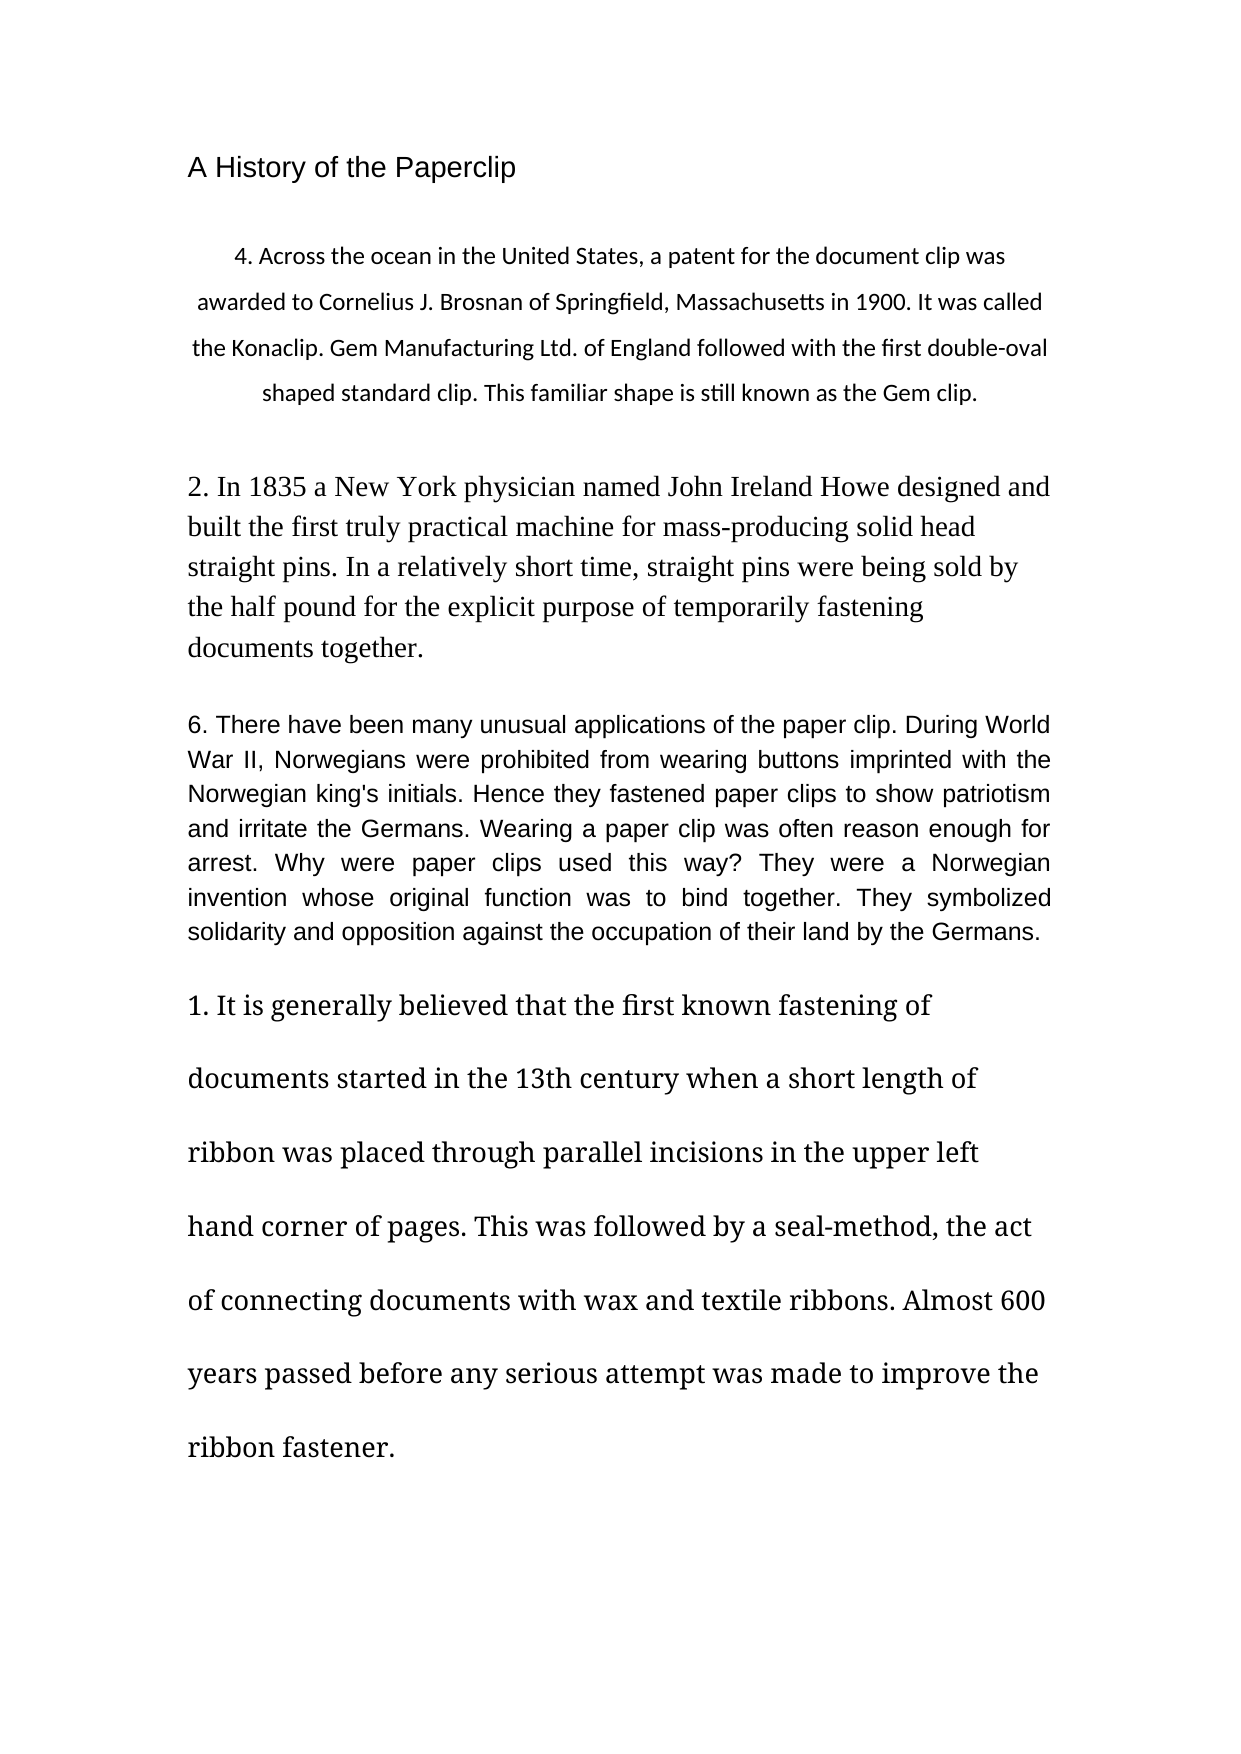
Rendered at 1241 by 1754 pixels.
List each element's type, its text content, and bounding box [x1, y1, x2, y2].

text A History of the Paperclip [187, 150, 1053, 183]
text 2. In 1835 a New York physician named John Ireland Howe designed and built the first truly practical machine for mass-producing solid head straight pins. In a relatively short time, straight pins were being sold by the half pound for the explicit purpose of temporarily fastening documents together. [187, 469, 1053, 663]
text 1. It is generally believed that the first known fastening of documents started in the 13th century when a short length of ribbon was placed through parallel incisions in the upper left hand corner of pages. This was followed by a seal-method, the act of connecting documents with wax and textile ribbons. Almost 600 years passed before any serious attempt was made to improve the ribbon fastener. [187, 986, 1053, 1465]
text 4. Across the ocean in the United States, a patent for the document clip was awarded to Cornelius J. Brosnan of Springfield, Massachusetts in 1900. It was called the Konaclip. Gem Manufacturing Ltd. of England followed with the first double-oval shaped standard clip. This familiar shape is still known as the Gem clip. [187, 240, 1053, 408]
text 6. There have been many unusual applications of the paper clip. During World War II, Norwegians were prohibited from wearing buttons imprinted with the Norwegian king's initials. Hence they fastened paper clips to show patriotism and irritate the Germans. Wearing a paper clip was often reason enough for arrest. Why were paper clips used this way? They were a Norwegian invention whose original function was to bind together. They symbolized solidarity and opposition against the occupation of their land by the Germans. [187, 710, 1053, 946]
